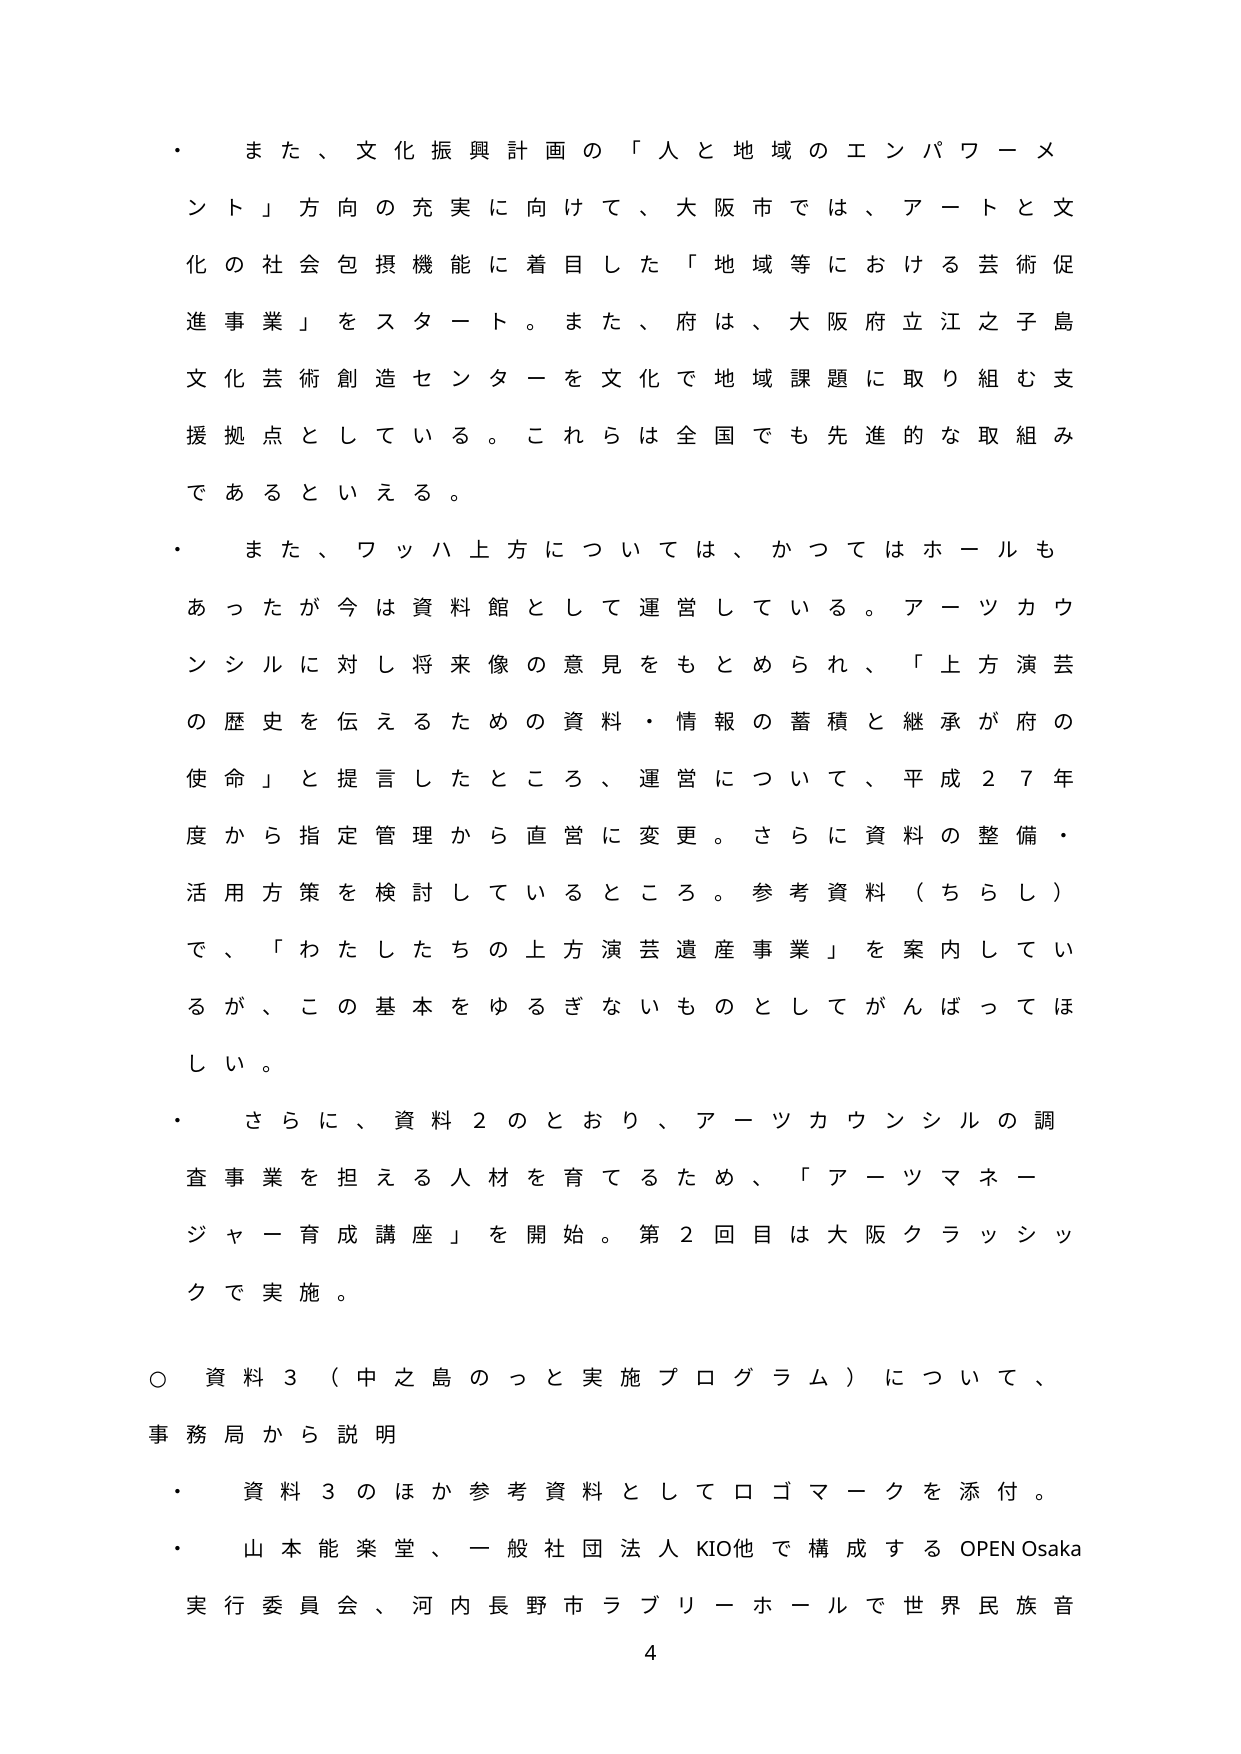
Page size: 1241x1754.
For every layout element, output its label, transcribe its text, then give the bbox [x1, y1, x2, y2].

text ・ 資料３のほか参考資料としてロゴマークを添付。 [168, 1462, 1091, 1519]
text ・ さらに、資料２のとおり、アーツカウンシルの調査事業を担える人材を育てるため、「アーツマネージャー育成講座」を開始。第２回目は大阪クラッシックで実施。 [168, 1091, 1091, 1319]
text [168, 1519, 1091, 1633]
text ・ また、ワッハ上方については、かつてはホールもあったが今は資料館として運営している。アーツカウンシルに対し将来像の意見をもとめられ、「上方演芸の歴史を伝えるための資料・情報の蓄積と継承が府の使命」と提言したところ、運営について、平成２７年度から指定管理から直営に変更。さらに資料の整備・活用方策を検討しているところ。参考資料（ちらし）で、「わたしたちの上方演芸遺産事業」を案内しているが、この基本をゆるぎないものとしてがんばってほしい。 [168, 520, 1091, 1091]
text ・ また、文化振興計画の「人と地域のエンパワーメント」方向の充実に向けて、大阪市では、アートと文化の社会包摂機能に着目した「地域等における芸術促進事業」をスタート。また、府は、大阪府立江之子島文化芸術創造センターを文化で地域課題に取り組む支援拠点としている。これらは全国でも先進的な取組みであるといえる。 [168, 121, 1091, 520]
text ○ 資料３（中之島のっと実施プログラム）について、事務局から説明 [149, 1348, 1091, 1462]
